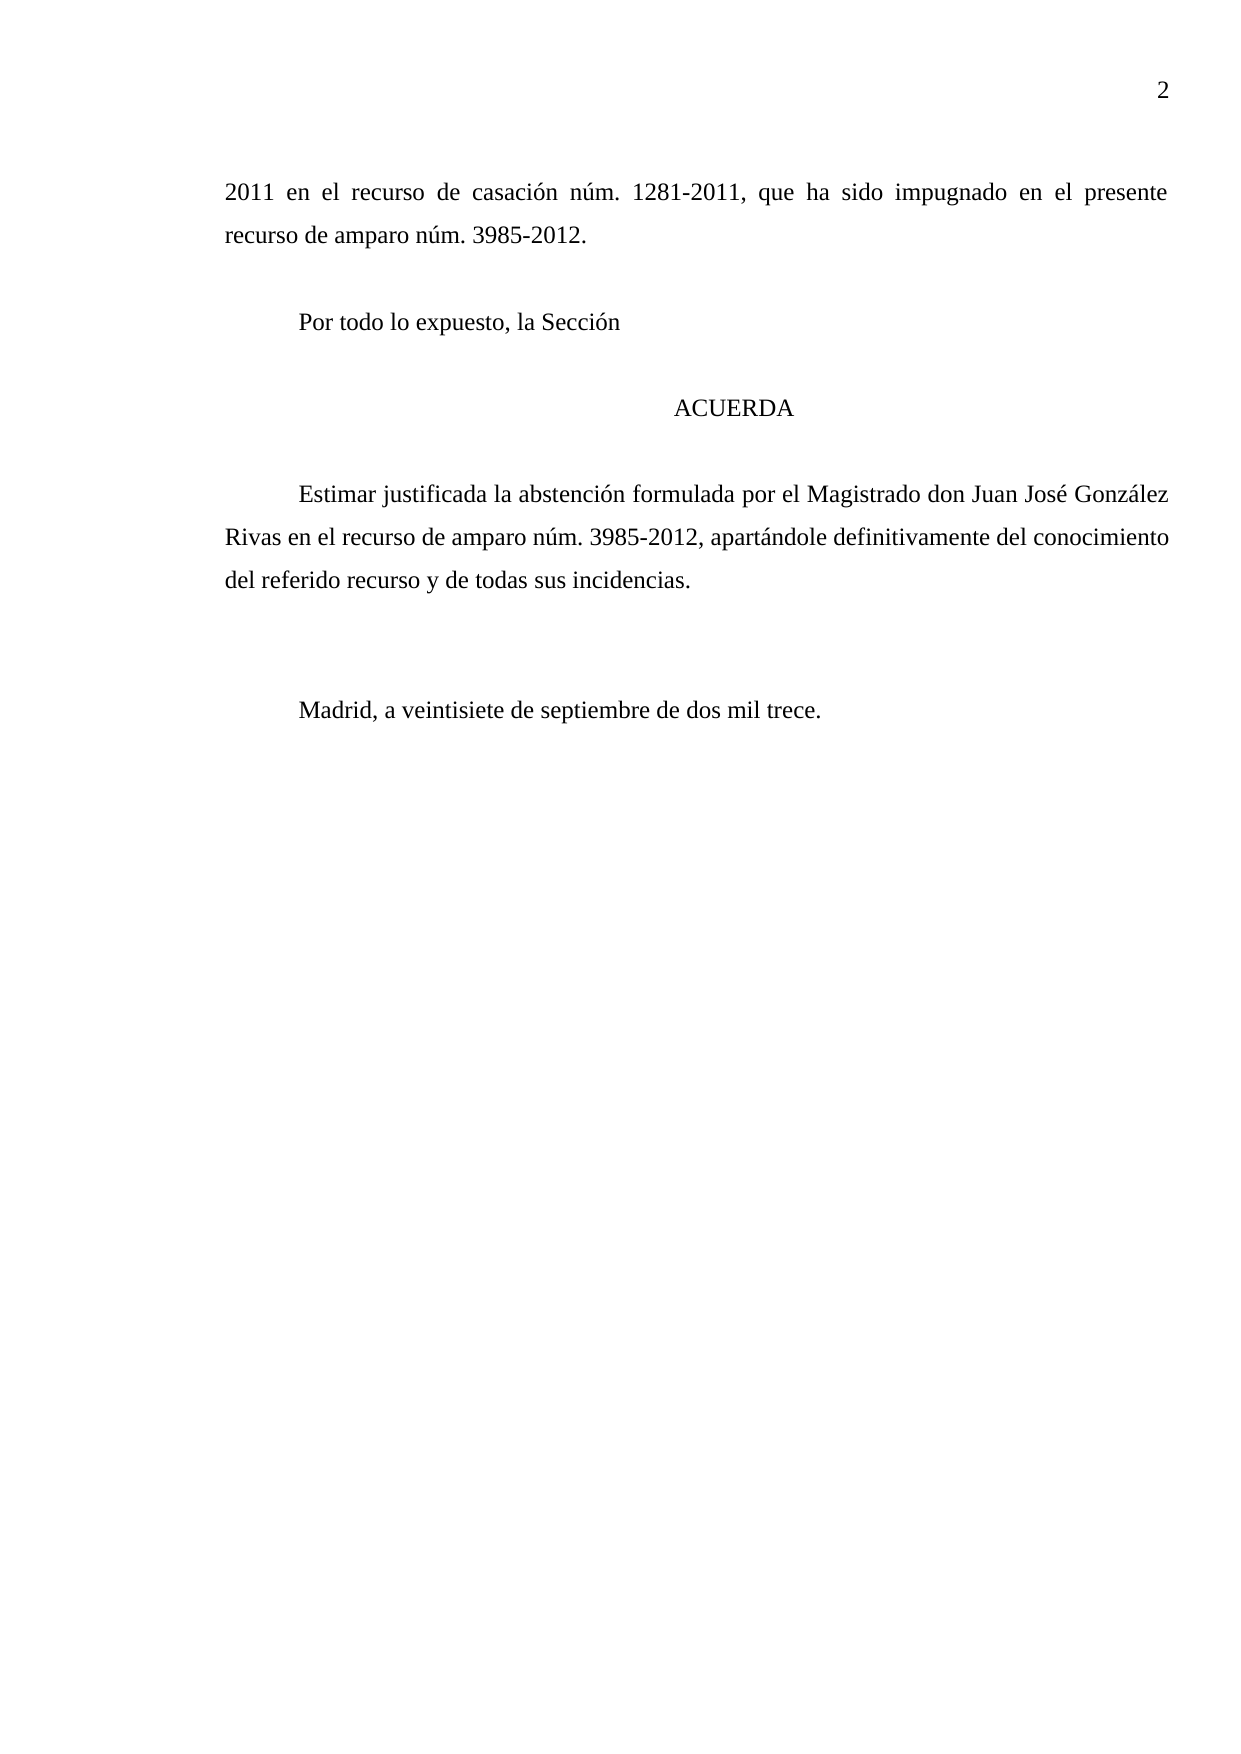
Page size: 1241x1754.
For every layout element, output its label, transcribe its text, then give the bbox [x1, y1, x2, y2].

text ACUERDA [224, 393, 1169, 422]
text Estimar justificada la abstención formulada por el Magistrado don Juan José González Rivas en el recurso de amparo núm. 3985-2012, apartándole definitivamente del conocimiento del referido recurso y de todas sus incidencias. [224, 479, 1169, 594]
text Madrid, a veintisiete de septiembre de dos mil trece. [224, 695, 1169, 723]
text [224, 177, 1169, 249]
text Por todo lo expuesto, la Sección [224, 307, 1169, 335]
